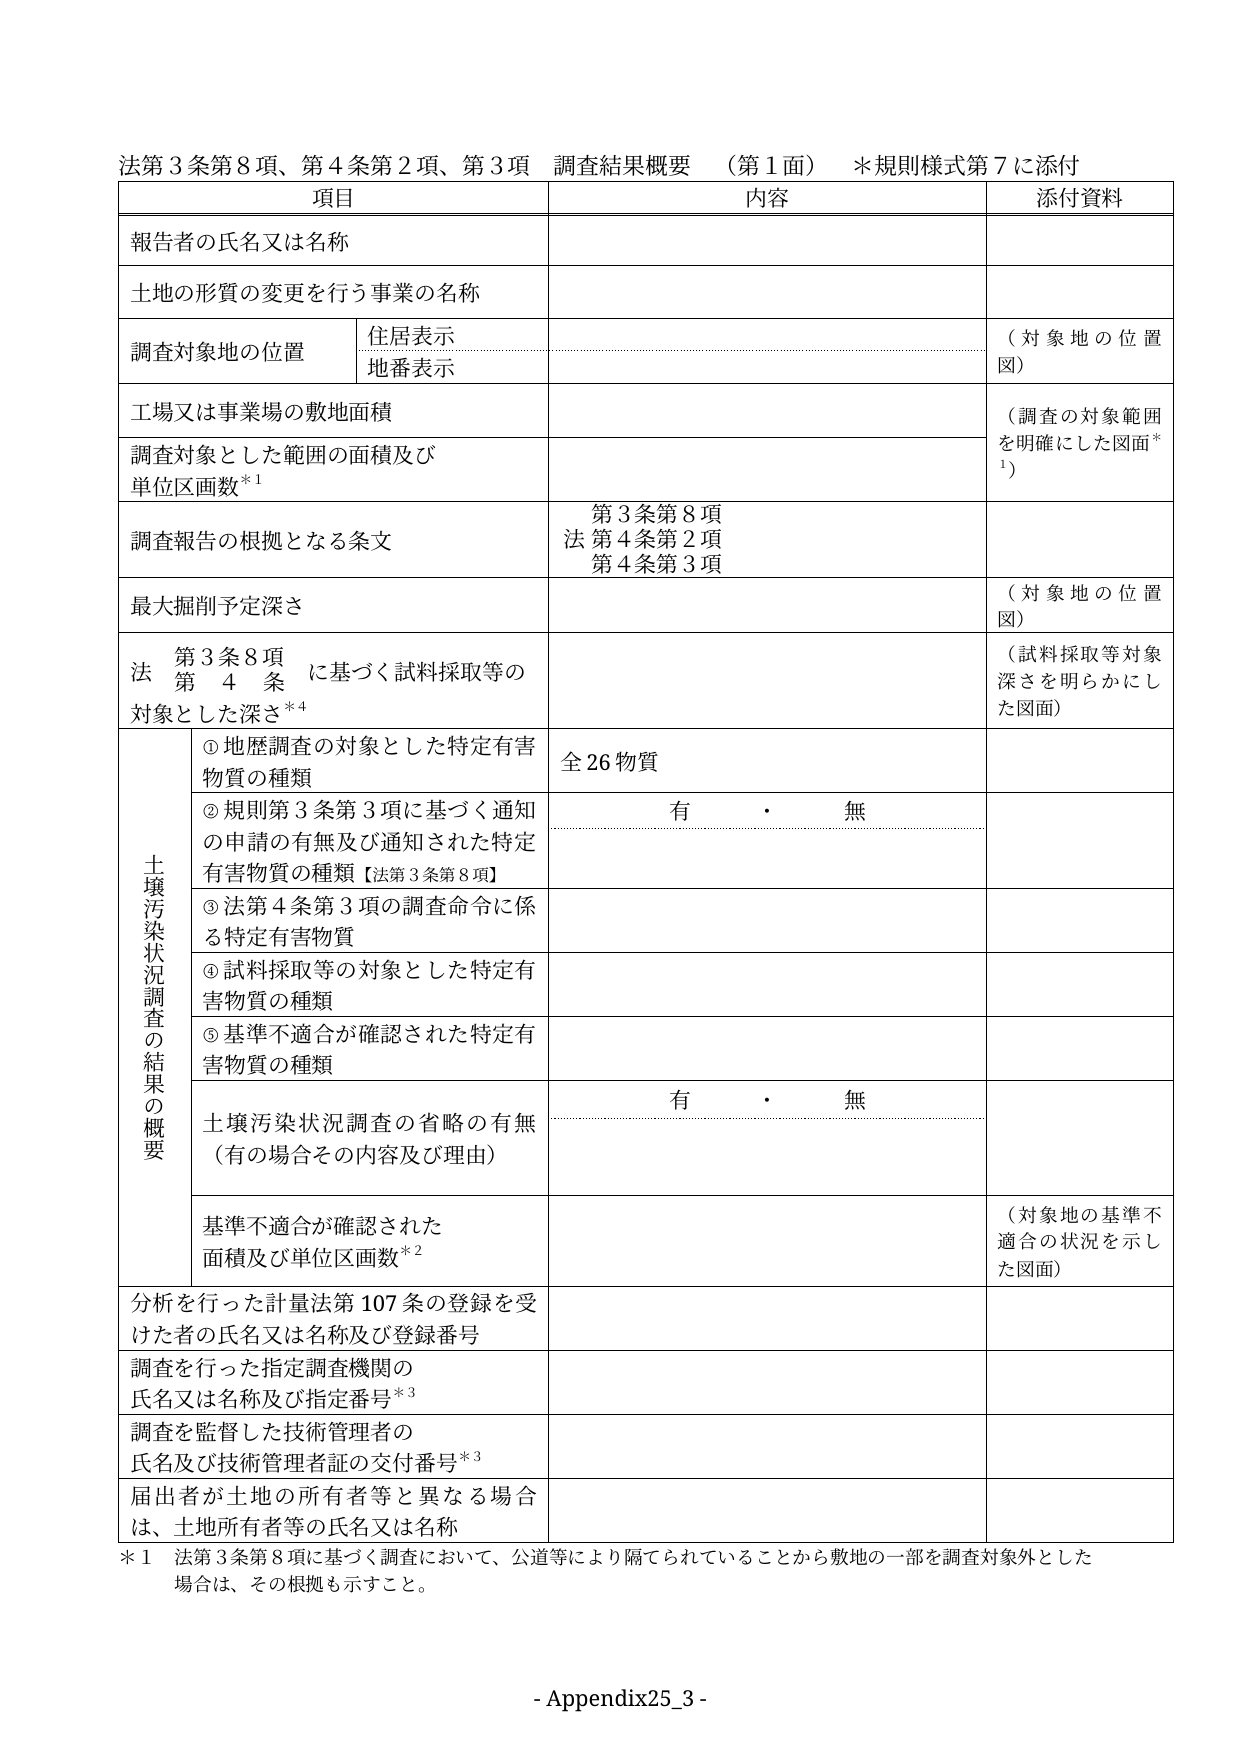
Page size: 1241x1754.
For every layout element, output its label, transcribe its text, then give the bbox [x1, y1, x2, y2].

table_cell [987, 953, 1173, 1016]
table_cell ②規則第３条第３項に基づく通知の申請の有無及び通知された特定有害物質の種類【法第３条第８項】 [192, 793, 548, 888]
table_cell 最大掘削予定深さ [119, 578, 548, 632]
table_cell 有 ・ 無 [549, 1081, 986, 1118]
table_cell 調査を監督した技術管理者の 氏名及び技術管理者証の交付番号＊３ [119, 1415, 548, 1478]
table_cell [549, 319, 986, 350]
table_cell [549, 828, 986, 888]
table_cell [549, 350, 986, 383]
table_header 内容 [549, 182, 986, 213]
table_cell 土壌汚染状況調査の省略の有無（有の場合その内容及び理由） [192, 1081, 548, 1195]
table_cell [549, 1479, 986, 1542]
table_cell [549, 633, 986, 728]
table_cell [549, 1017, 986, 1080]
table_cell に基づく試料採取等の [296, 645, 548, 696]
table_cell 土壌汚染状況調査の結果の概要 [119, 729, 191, 1286]
table_cell [549, 438, 986, 501]
table_cell [987, 1351, 1173, 1414]
table_cell [987, 1287, 1173, 1350]
table_cell 調査対象地の位置 [119, 319, 356, 383]
table_cell [549, 384, 986, 437]
table_cell [987, 216, 1173, 265]
table_cell ④試料採取等の対象とした特定有害物質の種類 [192, 953, 548, 1016]
table_cell 工場又は事業場の敷地面積 [119, 384, 548, 437]
table_cell [549, 1287, 986, 1350]
table_cell [987, 1017, 1173, 1080]
table_cell [549, 578, 986, 632]
table_header 添付資料 [987, 182, 1173, 213]
table_cell [987, 889, 1173, 952]
text ＊１ 法第３条第８項に基づく調査において、公道等により隔てられていることから敷地の一部を調査対象外とした場合は、その根拠も示すこと。 [118, 1543, 1093, 1597]
table_cell [549, 1415, 986, 1478]
table_cell [549, 889, 986, 952]
table_cell [987, 729, 1173, 792]
table_cell 基準不適合が確認された 面積及び単位区画数＊２ [192, 1196, 548, 1286]
table_cell 報告者の氏名又は名称 [119, 216, 548, 265]
table_cell 全26物質 [549, 729, 986, 792]
table_cell （試料採取等対象深さを明らかにした図面） [987, 633, 1173, 728]
table_cell 住居表示 [357, 319, 548, 350]
table_cell 対象とした深さ＊４ [119, 696, 548, 728]
table_header 項目 [119, 182, 548, 213]
table_cell 届出者が土地の所有者等と異なる場合は、土地所有者等の氏名又は名称 [119, 1479, 548, 1542]
table_cell 有 ・ 無 [549, 793, 986, 827]
table_cell [549, 953, 986, 1016]
table_cell 第３条８項 第４条 [163, 645, 296, 696]
table_cell [549, 1196, 986, 1286]
table_cell [119, 633, 548, 645]
table_cell 地番表示 [357, 350, 548, 383]
table_cell ③法第４条第３項の調査命令に係る特定有害物質 [192, 889, 548, 952]
table_cell [549, 1118, 986, 1195]
table_cell 法 [119, 645, 163, 696]
table_cell 調査対象とした範囲の面積及び 単位区画数＊１ [119, 438, 548, 501]
table_cell [549, 266, 986, 318]
table_cell 土地の形質の変更を行う事業の名称 [119, 266, 548, 318]
table_cell [987, 266, 1173, 318]
table_cell [987, 1415, 1173, 1478]
table_cell [987, 793, 1173, 888]
table_cell （対象地の位置図） [987, 578, 1173, 632]
table_cell （対象地の位置図） [987, 319, 1173, 383]
table_cell 調査報告の根拠となる条文 [119, 502, 548, 577]
table_cell [987, 502, 1173, 577]
table_cell [987, 1081, 1173, 1195]
table_cell [987, 1479, 1173, 1542]
table_cell （対象地の基準不適合の状況を示した図面） [987, 1196, 1173, 1286]
table_cell 調査を行った指定調査機関の 氏名又は名称及び指定番号＊３ [119, 1351, 548, 1414]
table_cell （調査の対象範囲を明確にした図面＊１） [987, 384, 1173, 501]
table_cell 分析を行った計量法第107条の登録を受けた者の氏名又は名称及び登録番号 [119, 1287, 548, 1350]
table_cell ⑤基準不適合が確認された特定有害物質の種類 [192, 1017, 548, 1080]
table_cell [549, 1351, 986, 1414]
text 法第３条第８項、第４条第２項、第３項 調査結果概要 （第１面） ＊規則様式第７に添付 [118, 148, 1122, 181]
table_cell 第３条第８項 法 第４条第２項 第４条第３項 [549, 502, 986, 577]
table_cell [549, 216, 986, 265]
table_cell ①地歴調査の対象とした特定有害物質の種類 [192, 729, 548, 792]
